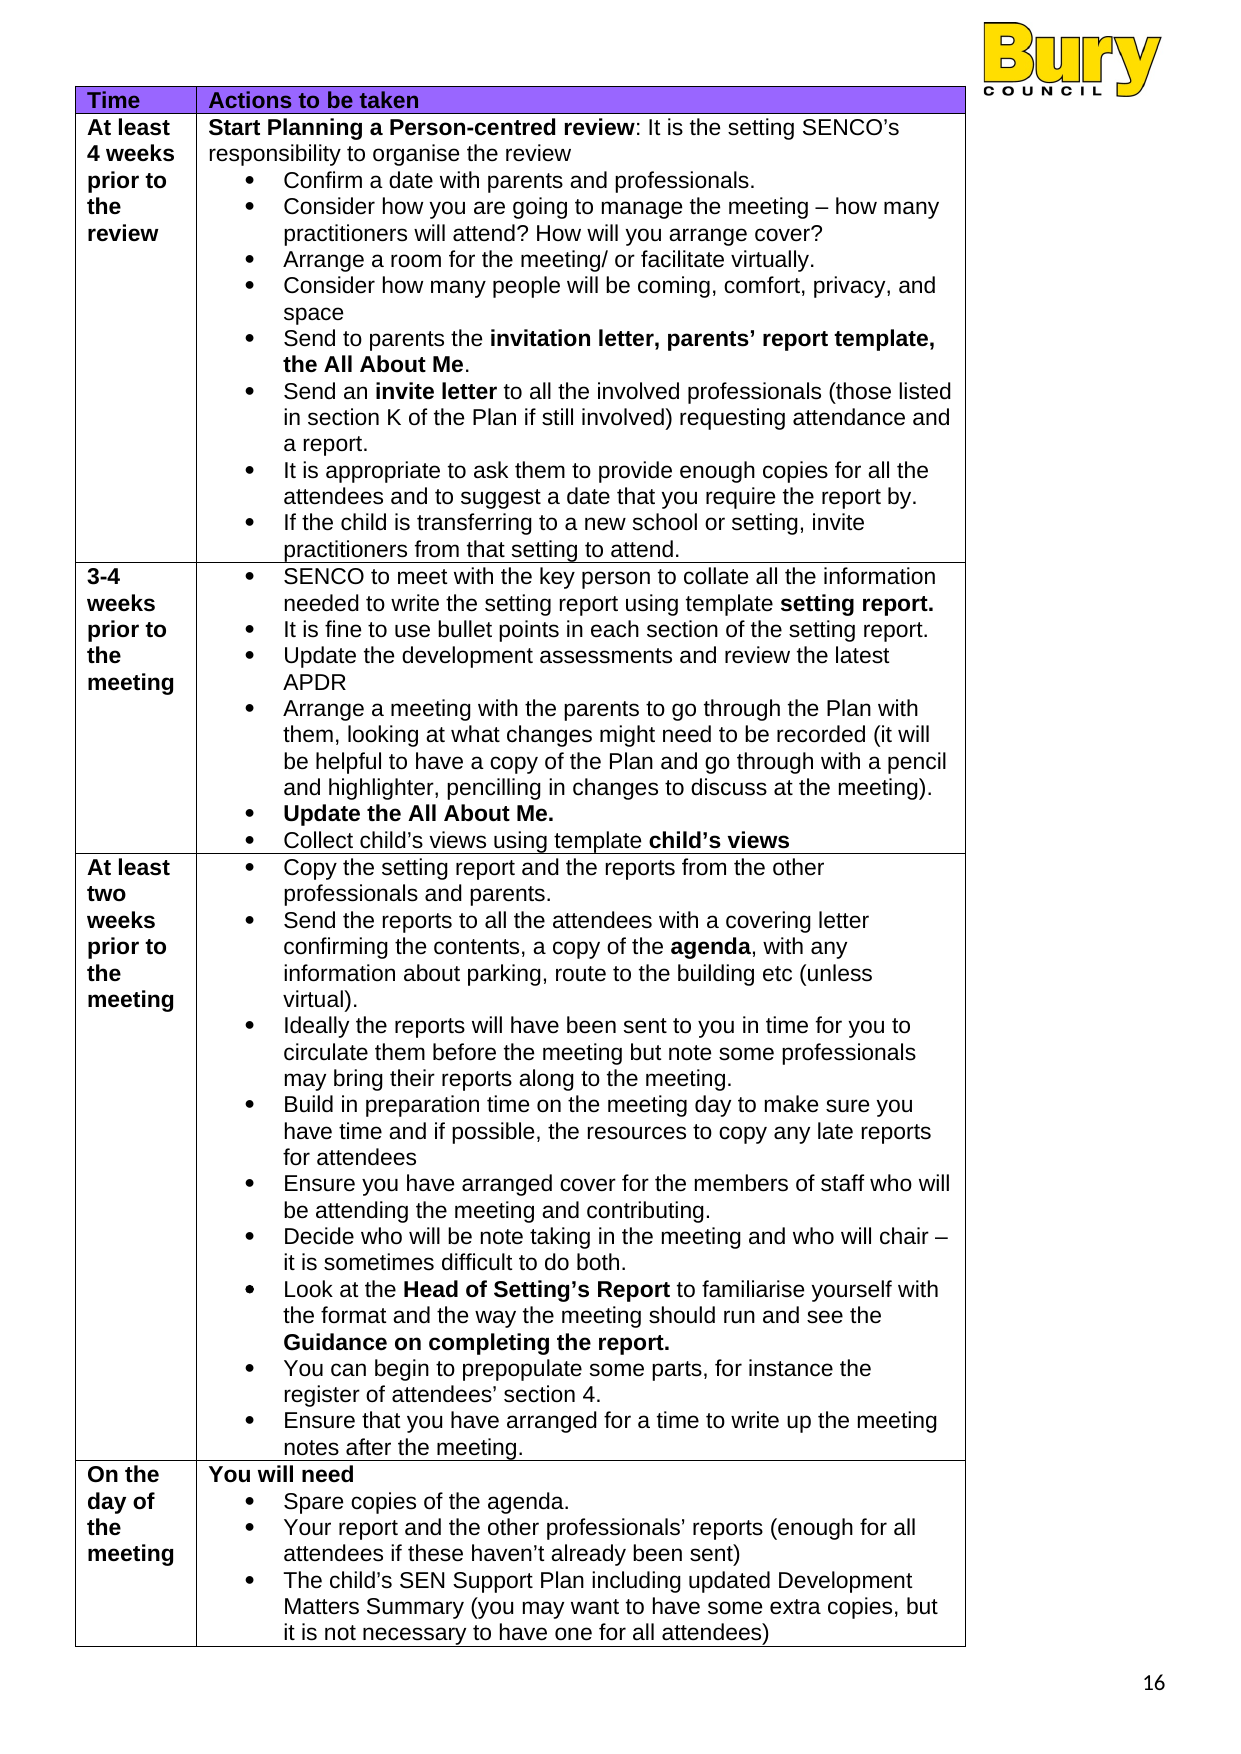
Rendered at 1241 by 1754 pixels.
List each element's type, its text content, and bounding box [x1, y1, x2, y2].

table_cell Start Planning a Person-centred review: It is the setting SENCO’s responsibility to organise the review Confirm a date with parents and professionals. Consider how you are going to manage the meeting – how many practitioners will attend? How will you arrange cover? Arrange a room for the meeting/ or facilitate virtually. Consider how many people will be coming, comfort, privacy, and space Send to parents the invitation letter, parents’ report template, the All About Me. Send an invite letter to all the involved professionals (those listed in section K of the Plan if still involved) requesting attendance and a report. It is appropriate to ask them to provide enough copies for all the attendees and to suggest a date that you require the report by. If the child is transferring to a new school or setting, invite practitioners from that setting to attend. [197, 114, 965, 562]
table_cell Copy the setting report and the reports from the other professionals and parents. Send the reports to all the attendees with a covering letter confirming the contents, a copy of the agenda, with any information about parking, route to the building etc (unless virtual). Ideally the reports will have been sent to you in time for you to circulate them before the meeting but note some professionals may bring their reports along to the meeting. Build in preparation time on the meeting day to make sure you have time and if possible, the resources to copy any late reports for attendees Ensure you have arranged cover for the members of staff who will be attending the meeting and contributing. Decide who will be note taking in the meeting and who will chair – it is sometimes difficult to do both. Look at the Head of Setting’s Report to familiarise yourself with the format and the way the meeting should run and see the Guidance on completing the report. You can begin to prepopulate some parts, for instance the register of attendees’ section 4. Ensure that you have arranged for a time to write up the meeting notes after the meeting. [197, 854, 965, 1460]
picture [983, 22, 1166, 97]
table_cell At least two weeks prior to the meeting [76, 854, 196, 1460]
table_cell SENCO to meet with the key person to collate all the information needed to write the setting report using template setting report. It is fine to use bullet points in each section of the setting report. Update the development assessments and review the latest APDR Arrange a meeting with the parents to go through the Plan with them, looking at what changes might need to be recorded (it will be helpful to have a copy of the Plan and go through with a pencil and highlighter, pencilling in changes to discuss at the meeting). Update the All About Me. Collect child’s views using template child’s views [197, 563, 965, 853]
table_header Actions to be taken [197, 87, 965, 113]
table_cell 3-4 weeks prior to the meeting [76, 563, 196, 853]
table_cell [197, 1461, 965, 1646]
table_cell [76, 1461, 196, 1646]
table_header Time [76, 87, 196, 113]
table_cell At least 4 weeks prior to the review [76, 114, 196, 562]
